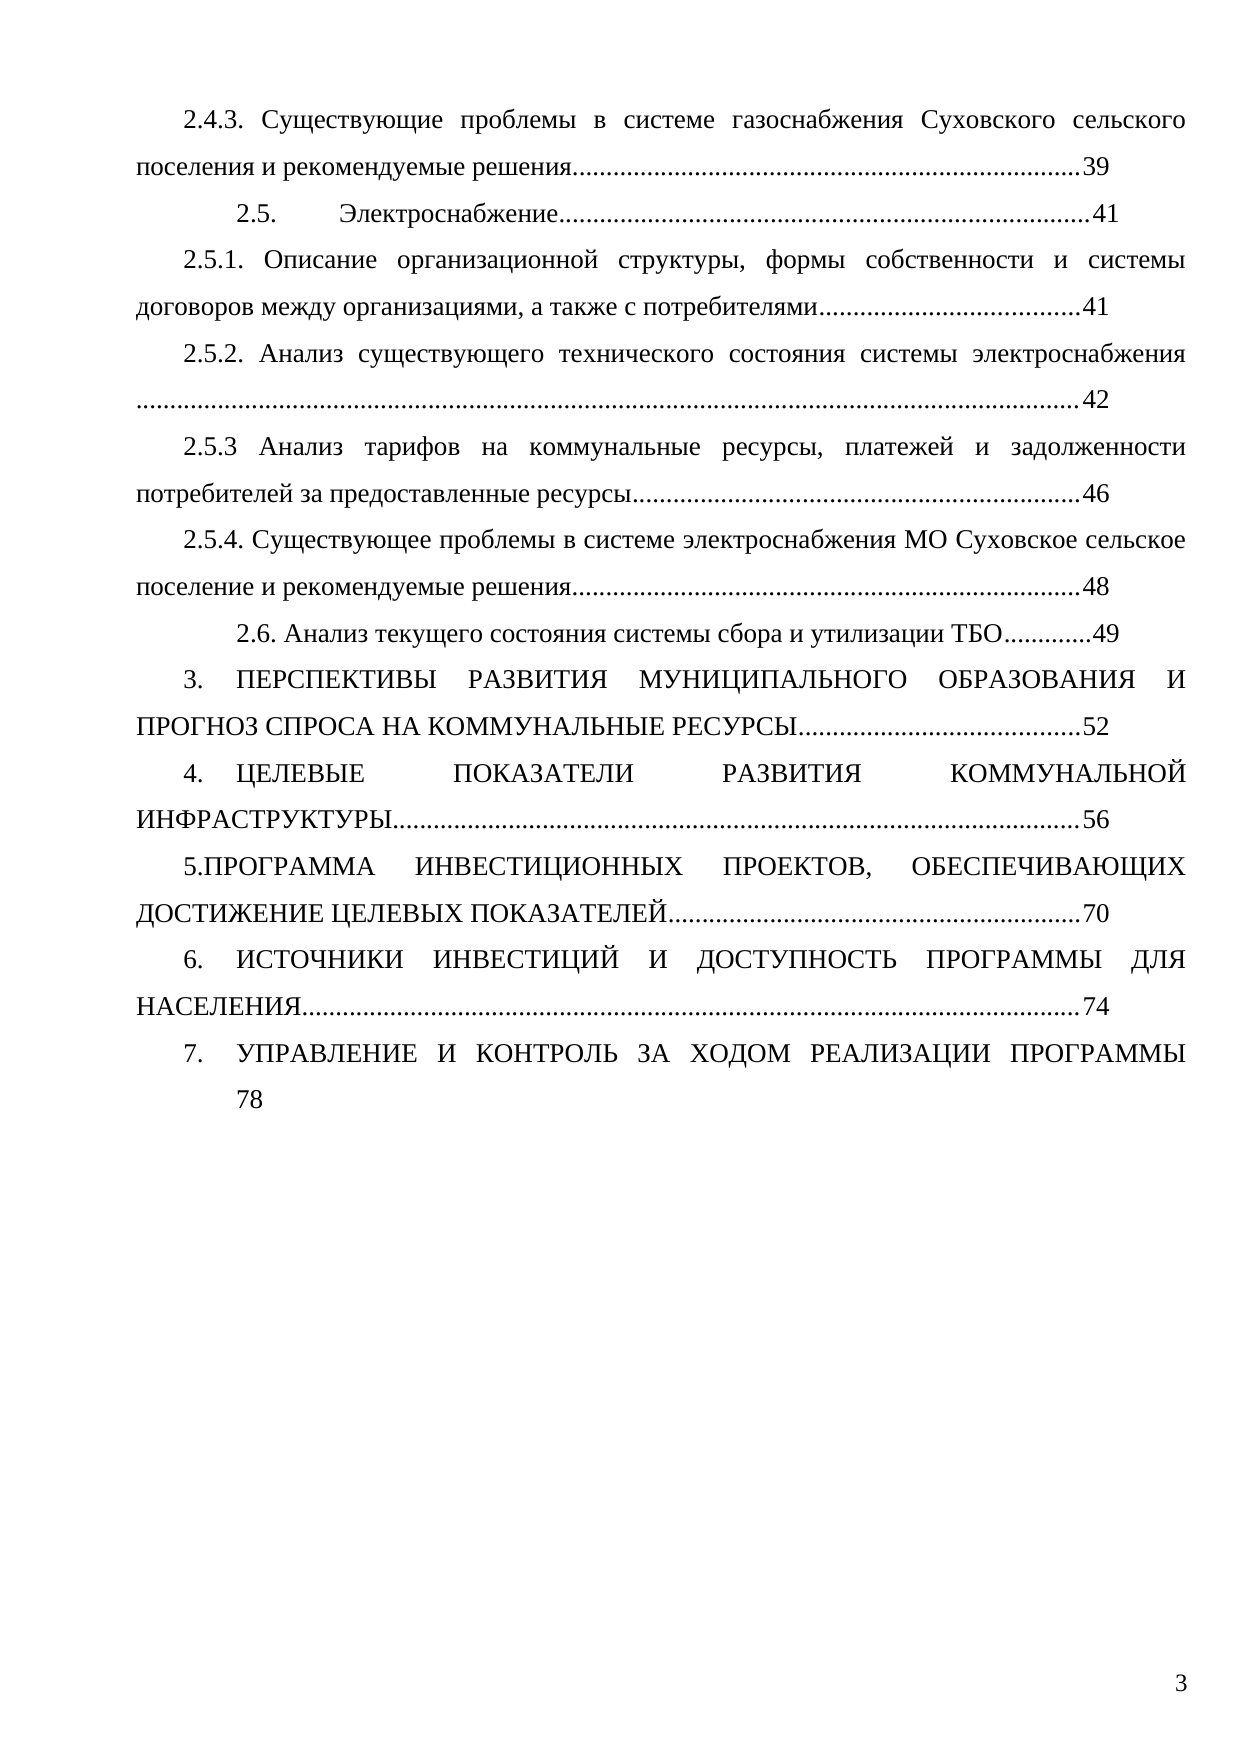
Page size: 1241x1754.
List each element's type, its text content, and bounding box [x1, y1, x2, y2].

text 2.4.3. Существующие проблемы в системе газоснабжения Суховского сельского поселения и рекомендуемые решения. 39 [136, 103, 1187, 181]
text 7. УПРАВЛЕНИЕ И КОНТРОЛЬ ЗА ХОДОМ РЕАЛИЗАЦИИ ПРОГРАММЫ 78 [136, 1037, 1187, 1114]
text 6. ИСТОЧНИКИ ИНВЕСТИЦИЙ И ДОСТУПНОСТЬ ПРОГРАММЫ ДЛЯ НАСЕЛЕНИЯ 74 [136, 943, 1187, 1021]
text 2.5.1. Описание организационной структуры, формы собственности и системы договоров между организациями, а также с потребителями 41 [136, 243, 1187, 321]
text 2.5.4. Существующее проблемы в системе электроснабжения МО Суховское сельское поселение и рекомендуемые решения 48 [136, 523, 1187, 601]
text 2.5.2. Анализ существующего технического состояния системы электроснабжения 42 [136, 337, 1187, 414]
text 2.6. Анализ текущего состояния системы сбора и утилизации ТБО 49 [136, 617, 1172, 648]
text 5.ПРОГРАММА ИНВЕСТИЦИОННЫХ ПРОЕКТОВ, ОБЕСПЕЧИВАЮЩИХ ДОСТИЖЕНИЕ ЦЕЛЕВЫХ ПОКАЗАТЕЛЕЙ 70 [136, 850, 1187, 928]
text 2.5. Электроснабжение 41 [136, 197, 1172, 228]
text 2.5.3 Анализ тарифов на коммунальные ресурсы, платежей и задолженности потребителей за предоставленные ресурсы 46 [136, 430, 1187, 508]
text 4. ЦЕЛЕВЫЕ ПОКАЗАТЕЛИ РАЗВИТИЯ КОММУНАЛЬНОЙ ИНФРАСТРУКТУРЫ 56 [136, 757, 1187, 834]
text 3. ПЕРСПЕКТИВЫ РАЗВИТИЯ МУНИЦИПАЛЬНОГО ОБРАЗОВАНИЯ И ПРОГНОЗ СПРОСА НА КОММУНАЛЬНЫЕ РЕСУРСЫ 52 [136, 663, 1187, 741]
